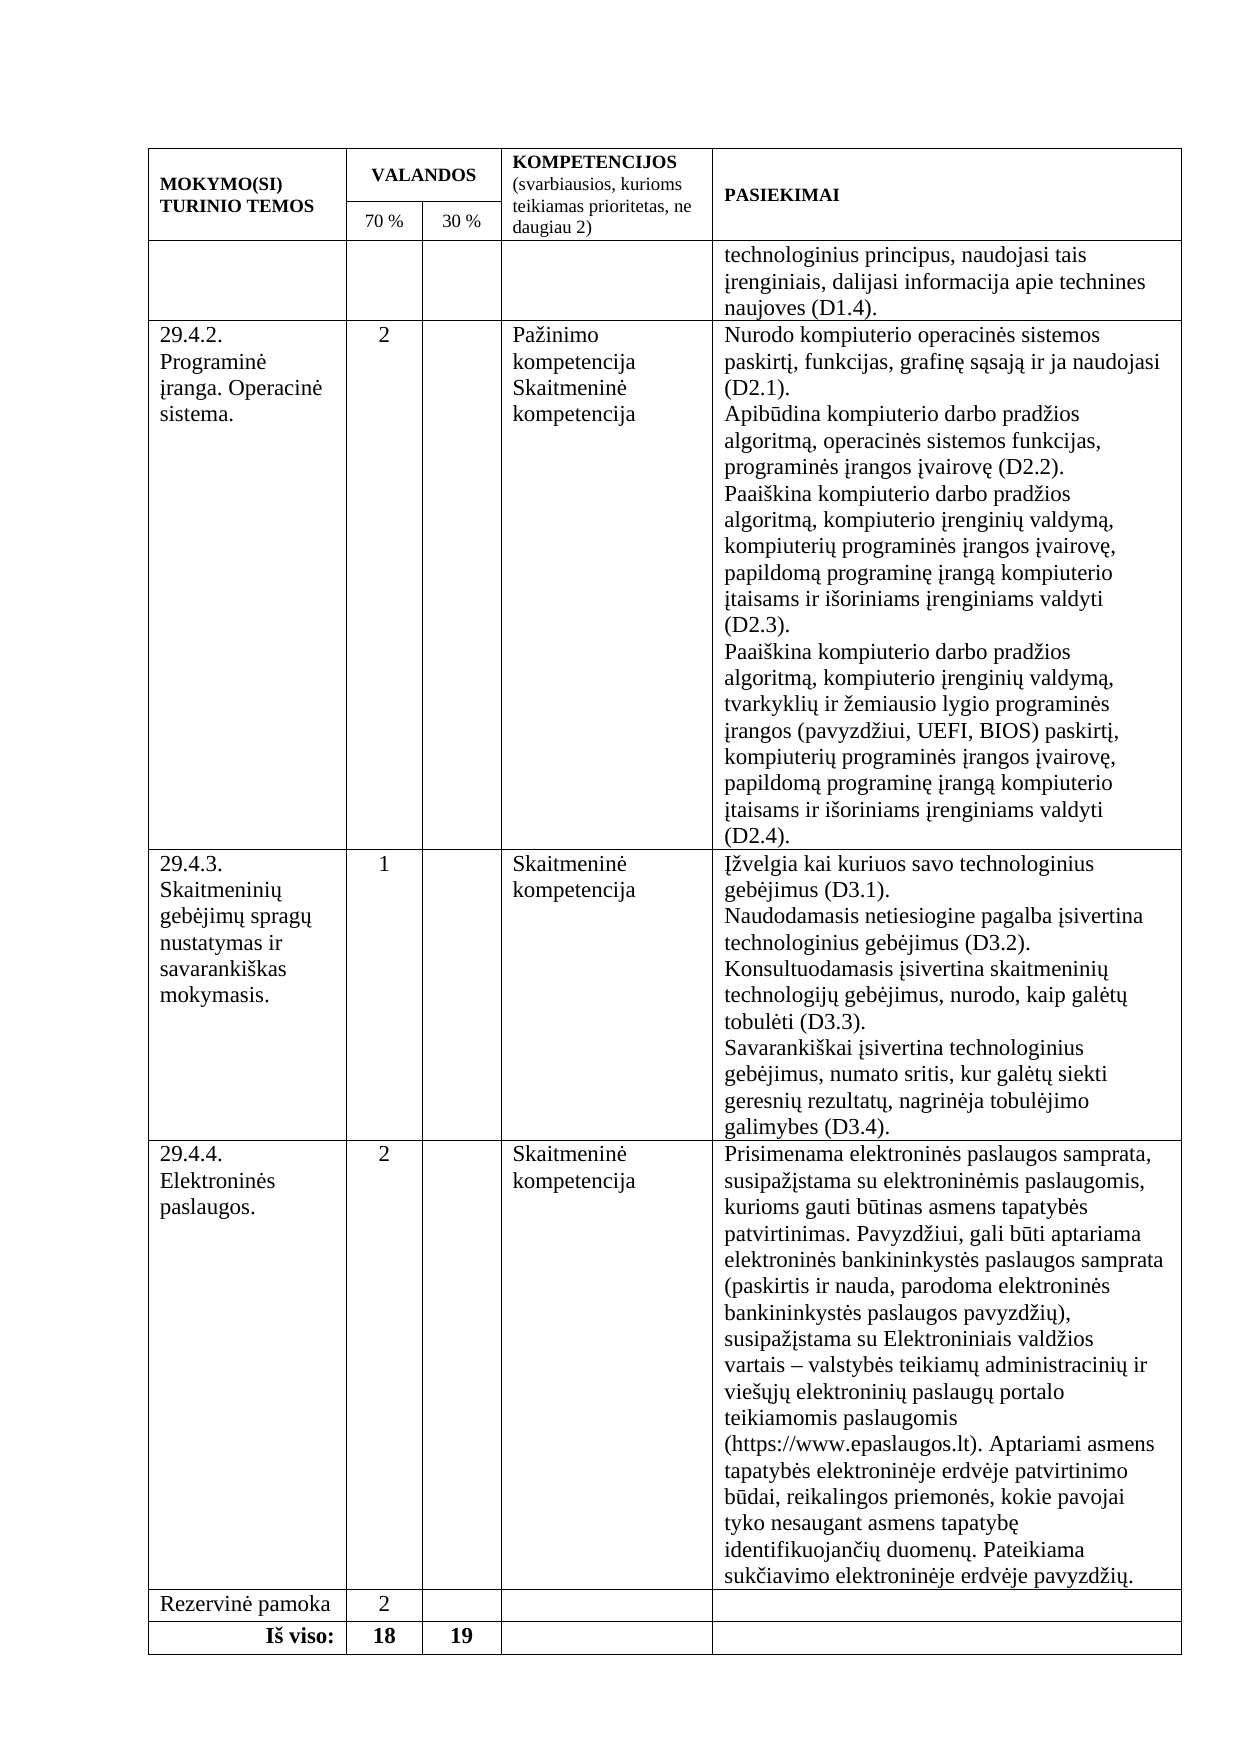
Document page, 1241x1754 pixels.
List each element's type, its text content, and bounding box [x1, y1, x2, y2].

table_cell [502, 1590, 712, 1621]
table_cell [713, 1622, 1181, 1653]
table_cell 29.4.4. Elektroninės paslaugos. [149, 1141, 346, 1588]
table_cell Įžvelgia kai kuriuos savo technologinius gebėjimus (D3.1). Naudodamasis netiesiogine pagalba įsivertina technologinius gebėjimus (D3.2). Konsultuodamasis įsivertina skaitmeninių technologijų gebėjimus, nurodo, kaip galėtų tobulėti (D3.3). Savarankiškai įsivertina technologinius gebėjimus, numato sritis, kur galėtų siekti geresnių rezultatų, nagrinėja tobulėjimo galimybes (D3.4). [713, 850, 1181, 1139]
table_header PASIEKIMAI [713, 149, 1181, 240]
table_cell 1 [347, 241, 422, 320]
table_cell 30 % [423, 202, 501, 240]
table_cell 70 % [347, 202, 422, 240]
table_header VALANDOS [347, 149, 501, 201]
table_cell 2 [347, 1141, 422, 1588]
table_cell 29.4.2. Programinė įranga. Operacinė sistema. [149, 321, 346, 848]
table_cell Iš viso: [149, 1622, 346, 1653]
table_cell 18 [347, 1622, 422, 1653]
table_cell 2 [347, 1590, 422, 1621]
table_cell [423, 850, 501, 1139]
table_cell [423, 1141, 501, 1588]
table_header KOMPETENCIJOS (svarbiausios, kurioms teikiamas prioritetas, ne daugiau 2) [502, 149, 712, 240]
table_cell Nurodo kompiuterio operacinės sistemos paskirtį, funkcijas, grafinę sąsają ir ja naudojasi (D2.1). Apibūdina kompiuterio darbo pradžios algoritmą, operacinės sistemos funkcijas, programinės įrangos įvairovę (D2.2). Paaiškina kompiuterio darbo pradžios algoritmą, kompiuterio įrenginių valdymą, kompiuterių programinės įrangos įvairovę, papildomą programinę įrangą kompiuterio įtaisams ir išoriniams įrenginiams valdyti (D2.3). Paaiškina kompiuterio darbo pradžios algoritmą, kompiuterio įrenginių valdymą, tvarkyklių ir žemiausio lygio programinės įrangos (pavyzdžiui, UEFI, BIOS) paskirtį, kompiuterių programinės įrangos įvairovę, papildomą programinę įrangą kompiuterio įtaisams ir išoriniams įrenginiams valdyti (D2.4). [713, 321, 1181, 848]
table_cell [502, 241, 712, 320]
table_cell Rezervinė pamoka [149, 1590, 346, 1621]
table_cell [423, 321, 501, 848]
table_cell Skaitmeninė kompetencija [502, 850, 712, 1139]
table_cell Skaitmeninė kompetencija [502, 1141, 712, 1588]
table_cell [713, 241, 1181, 320]
table_cell [423, 1590, 501, 1621]
table_cell Prisimenama elektroninės paslaugos samprata, susipažįstama su elektroninėmis paslaugomis, kurioms gauti būtinas asmens tapatybės patvirtinimas. Pavyzdžiui, gali būti aptariama elektroninės bankininkystės paslaugos samprata (paskirtis ir nauda, parodoma elektroninės bankininkystės paslaugos pavyzdžių), susipažįstama su Elektroniniais valdžios vartais – valstybės teikiamų administracinių ir viešųjų elektroninių paslaugų portalo teikiamomis paslaugomis (https://www.epaslaugos.lt). Aptariami asmens tapatybės elektroninėje erdvėje patvirtinimo būdai, reikalingos priemonės, kokie pavojai tyko nesaugant asmens tapatybę identifikuojančių duomenų. Pateikiama sukčiavimo elektroninėje erdvėje pavyzdžių. [713, 1141, 1181, 1588]
table_header MOKYMO(SI) TURINIO TEMOS [149, 149, 346, 240]
table_cell 1 [347, 850, 422, 1139]
table_cell [423, 241, 501, 320]
table_cell [502, 1622, 712, 1653]
table_cell Pažinimo kompetencija Skaitmeninė kompetencija [502, 321, 712, 848]
table_cell 29.4.3. Skaitmeninių gebėjimų spragų nustatymas ir savarankiškas mokymasis. [149, 850, 346, 1139]
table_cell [149, 241, 346, 320]
table_cell 2 [347, 321, 422, 848]
table_cell 19 [423, 1622, 501, 1653]
table_cell [713, 1590, 1181, 1621]
